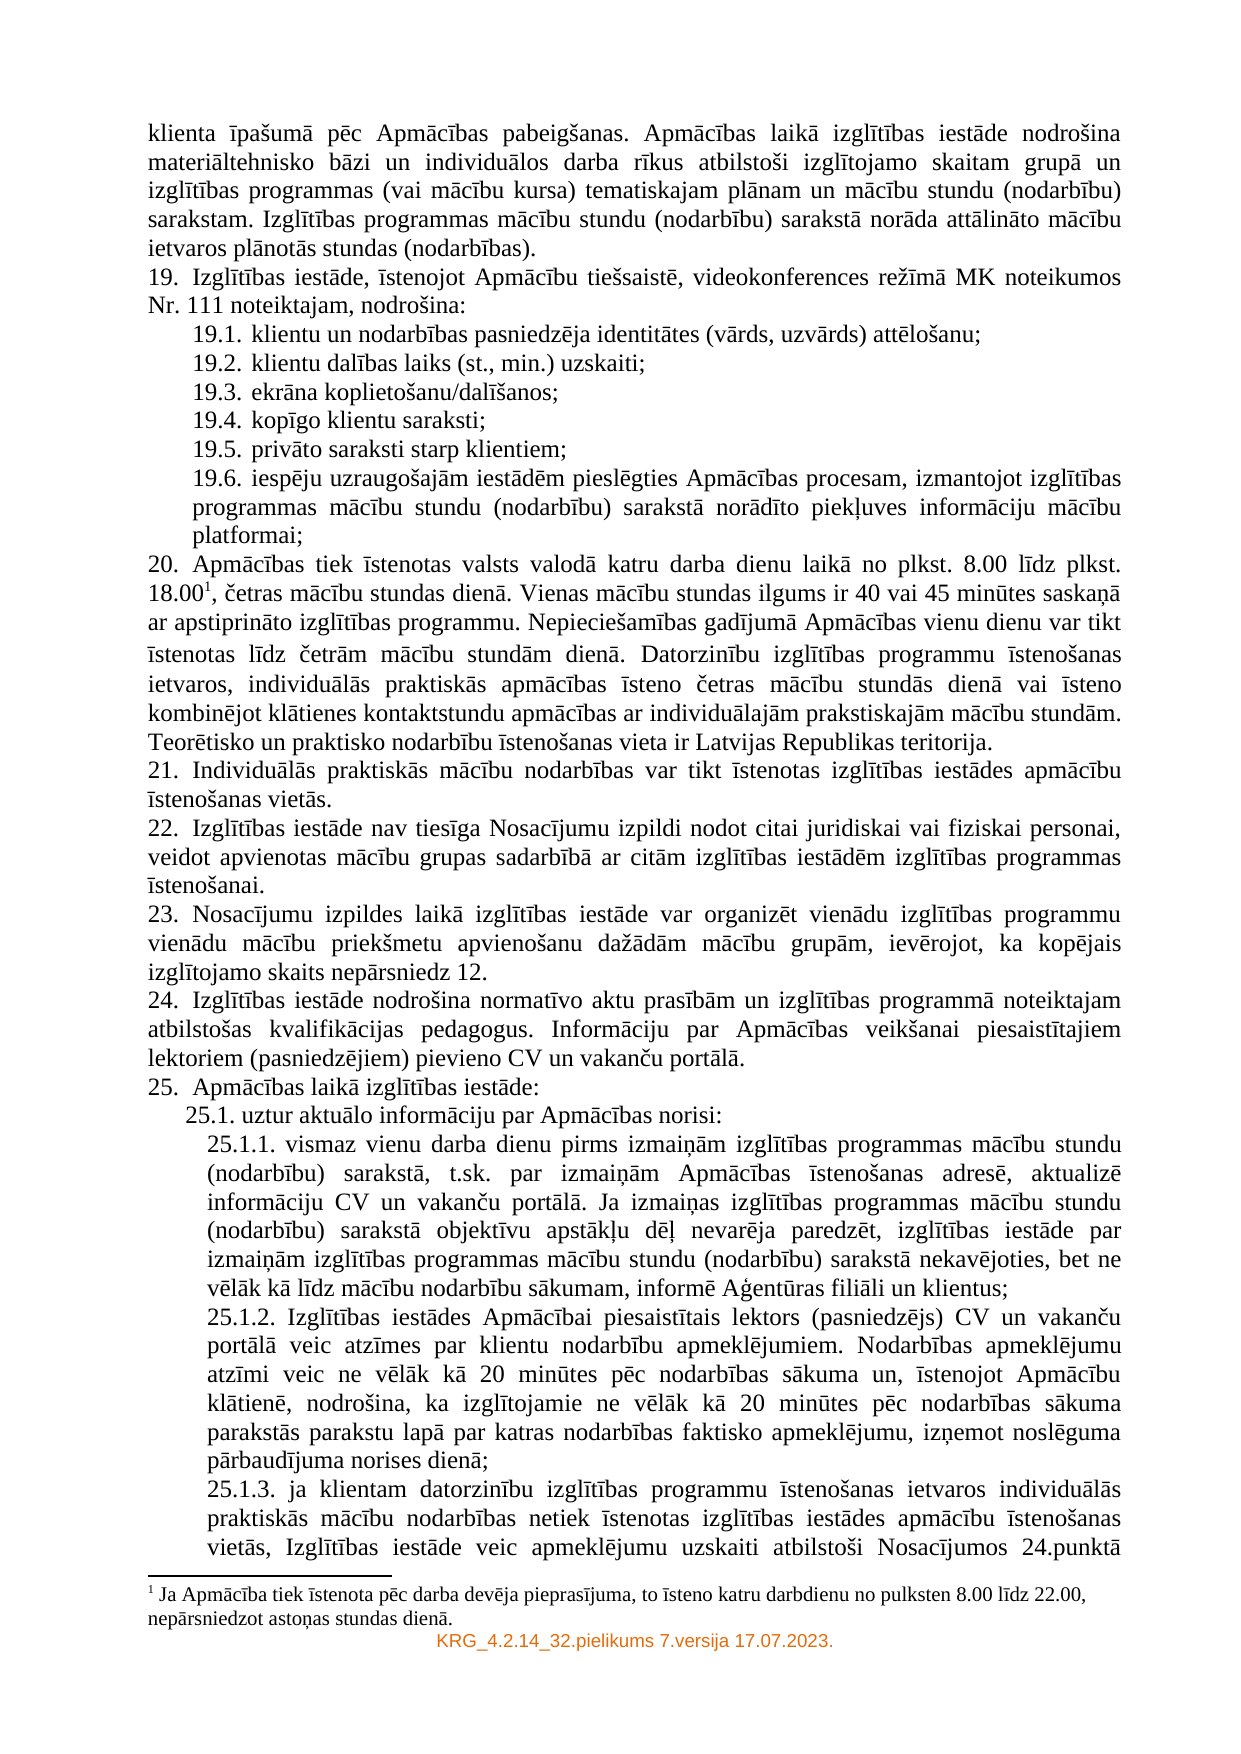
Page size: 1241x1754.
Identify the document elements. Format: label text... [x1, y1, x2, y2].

list iespēju uzraugošajām iestādēm pieslēgties Apmācības procesam, izmantojot izglītības programmas mācību stundu (nodarbību) sarakstā norādīto piekļuves informāciju mācību platformai; [192, 463, 1122, 549]
text 25.1.2. Izglītības iestādes Apmācībai piesaistītais lektors (pasniedzējs) CV un vakanču portālā veic atzīmes par klientu nodarbību apmeklējumiem. Nodarbības apmeklējumu atzīmi veic ne vēlāk kā 20 minūtes pēc nodarbības sākuma un, īstenojot Apmācību klātienē, nodrošina, ka izglītojamie ne vēlāk kā 20 minūtes pēc nodarbības sākuma parakstās parakstu lapā par katras nodarbības faktisko apmeklējumu, izņemot noslēguma pārbaudījuma norises dienā; [207, 1302, 1122, 1474]
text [207, 1474, 1122, 1560]
list Izglītības iestāde nodrošina normatīvo aktu prasībām un izglītības programmā noteiktajam atbilstošas kvalifikācijas pedagogus. Informāciju par Apmācības veikšanai piesaistītajiem lektoriem (pasniedzējiem) pievieno CV un vakanču portālā. [148, 985, 1122, 1072]
list Izglītības iestāde nav tiesīga Nosacījumu izpildi nodot citai juridiskai vai fiziskai personai, veidot apvienotas mācību grupas sadarbībā ar citām izglītības iestādēm izglītības programmas īstenošanai. [148, 813, 1122, 899]
list Nosacījumu izpildes laikā izglītības iestāde var organizēt vienādu izglītības programmu vienādu mācību priekšmetu apvienošanu dažādām mācību grupām, ievērojot, ka kopējais izglītojamo skaits nepārsniedz 12. [148, 899, 1122, 985]
list klientu dalības laiks (st., min.) uzskaiti; [192, 348, 1122, 377]
text 25.1.1. vismaz vienu darba dienu pirms izmaiņām izglītības programmas mācību stundu (nodarbību) sarakstā, t.sk. par izmaiņām Apmācības īstenošanas adresē, aktualizē informāciju CV un vakanču portālā. Ja izmaiņas izglītības programmas mācību stundu (nodarbību) sarakstā objektīvu apstākļu dēļ nevarēja paredzēt, izglītības iestāde par izmaiņām izglītības programmas mācību stundu (nodarbību) sarakstā nekavējoties, bet ne vēlāk kā līdz mācību nodarbību sākumam, informē Aģentūras filiāli un klientus; [207, 1129, 1122, 1302]
text 25.1. uztur aktuālo informāciju par Apmācības norisi: [185, 1100, 1122, 1129]
list Izglītības iestāde, īstenojot Apmācību tiešsaistē, videokonferences režīmā MK noteikumos Nr. 111 noteiktajam, nodrošina: [148, 262, 1122, 319]
list Apmācības tiek īstenotas valsts valodā katru darba dienu laikā no plkst. 8.00 līdz plkst. 18.00, četras mācību stundas dienā. Vienas mācību stundas ilgums ir 40 vai 45 minūtes saskaņā ar apstiprināto izglītības programmu. Nepieciešamības gadījumā Apmācības vienu dienu var tikt īstenotas līdz četrām mācību stundām dienā. Datorzinību izglītības programmu īstenošanas ietvaros, individuālās praktiskās apmācības īsteno četras mācību stundās dienā vai īsteno kombinējot klātienes kontaktstundu apmācības ar individuālajām prakstiskajām mācību stundām. Teorētisko un praktisko nodarbību īstenošanas vieta ir Latvijas Republikas teritorija. [148, 549, 1122, 755]
list privāto saraksti starp klientiem; [192, 434, 1122, 463]
list Apmācības laikā izglītības iestāde: [148, 1072, 1122, 1100]
list klientu un nodarbības pasniedzēja identitātes (vārds, uzvārds) attēlošanu; [192, 319, 1122, 348]
list ekrāna koplietošanu/dalīšanos; [192, 377, 1122, 406]
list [148, 118, 1122, 262]
list kopīgo klientu saraksti; [192, 406, 1122, 434]
list Individuālās praktiskās mācību nodarbības var tikt īstenotas izglītības iestādes apmācību īstenošanas vietās. [148, 755, 1122, 813]
